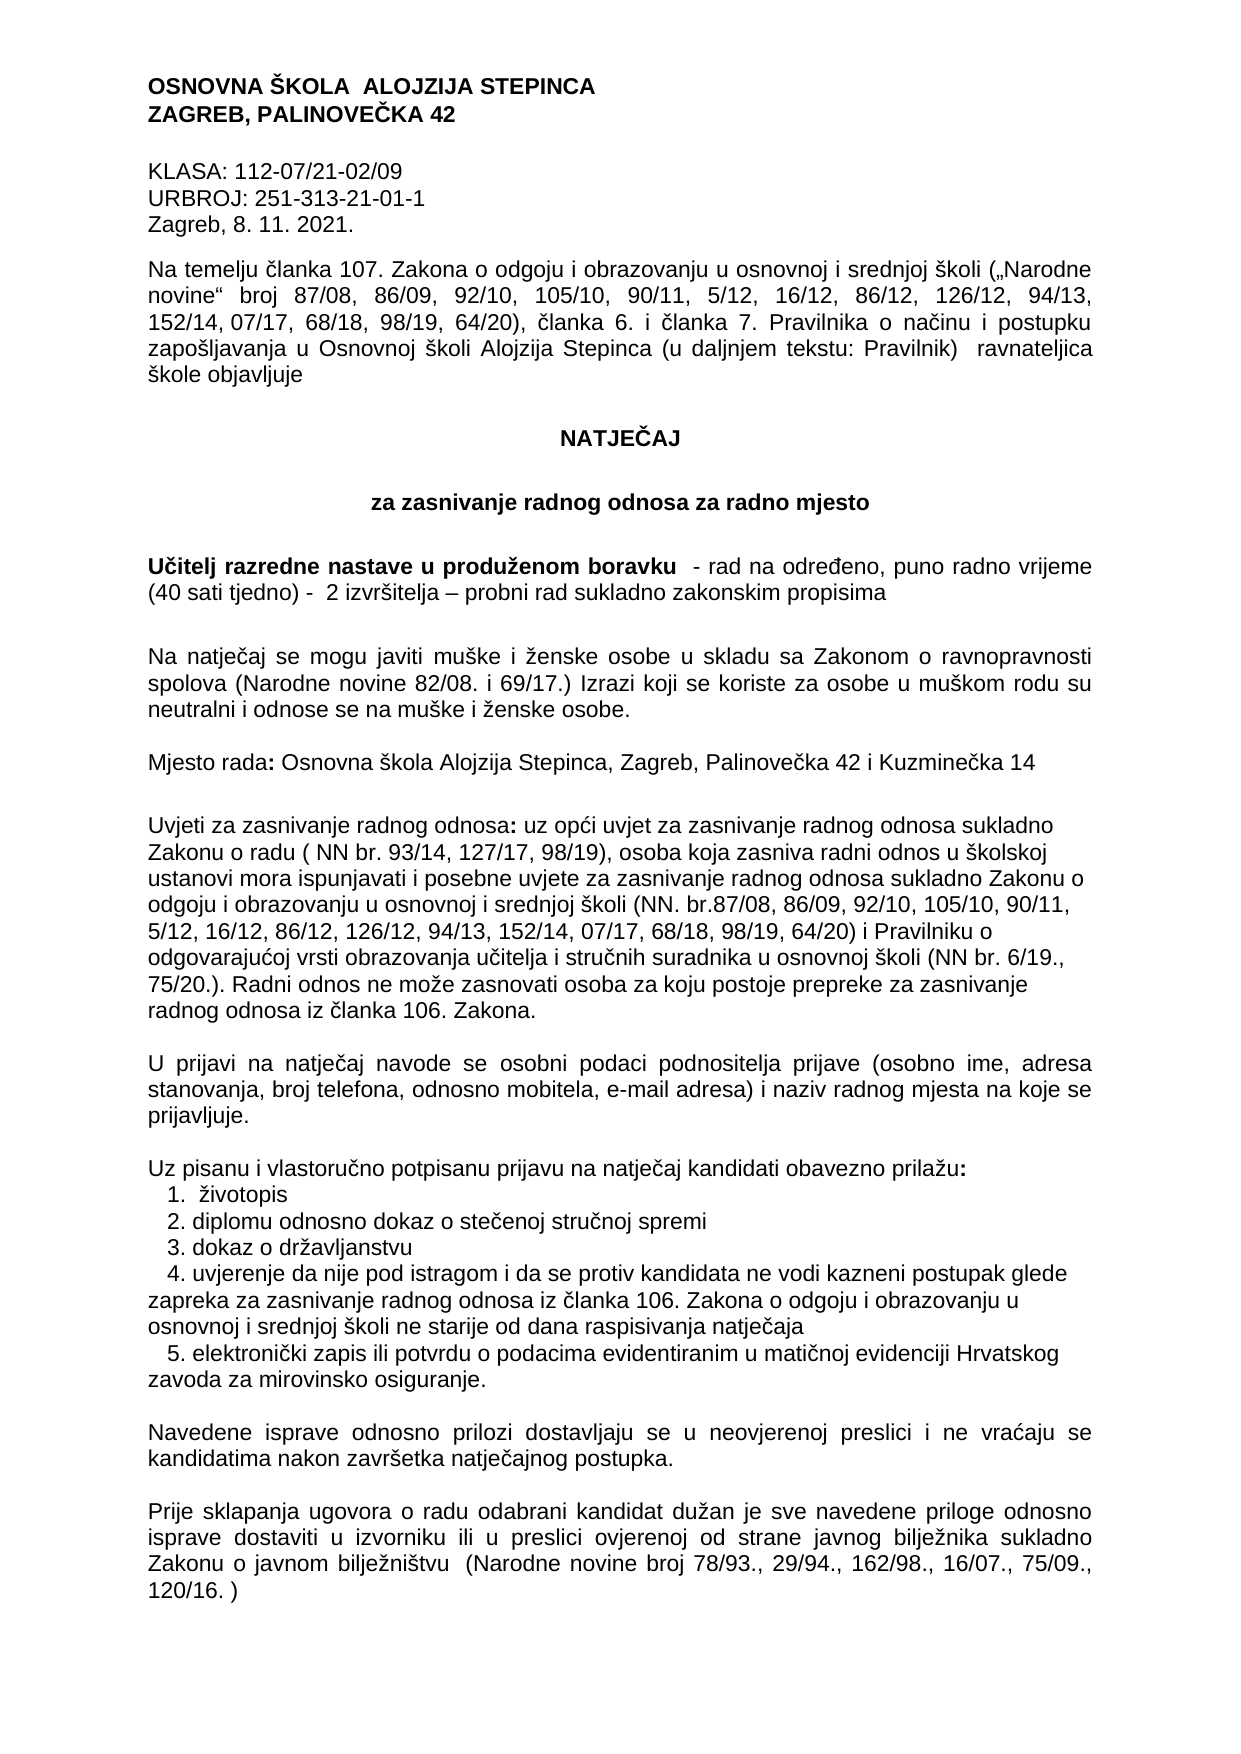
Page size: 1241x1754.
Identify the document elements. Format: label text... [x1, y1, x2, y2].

text URBROJ: 251-313-21-01-1 [148, 184, 1093, 211]
text OSNOVNA ŠKOLA ALOJZIJA STEPINCA [148, 73, 1093, 99]
text Uvjeti za zasnivanje radnog odnosa: uz opći uvjet za zasnivanje radnog odnosa sukladno Zakonu o radu ( NN br. 93/14, 127/17, 98/19), osoba koja zasniva radni odnos u školskoj ustanovi mora ispunjavati i posebne uvjete za zasnivanje radnog odnosa sukladno Zakonu o odgoju i obrazovanju u osnovnoj i srednjoj školi (NN. br.87/08, 86/09, 92/10, 105/10, 90/11, 5/12, 16/12, 86/12, 126/12, 94/13, 152/14, 07/17, 68/18, 98/19, 64/20) i Pravilniku o odgovarajućoj vrsti obrazovanja učitelja i stručnih suradnika u osnovnoj školi (NN br. 6/19., 75/20.). Radni odnos ne može zasnovati osoba za koju postoje prepreke za zasnivanje radnog odnosa iz članka 106. Zakona. [148, 812, 1093, 1023]
text 5. elektronički zapis ili potvrdu o podacima evidentiranim u matičnoj evidenciji Hrvatskog zavoda za mirovinsko osiguranje. [148, 1339, 1093, 1392]
text 1. životopis [148, 1181, 1093, 1208]
text Učitelj razredne nastave u produženom boravku - rad na određeno, puno radno vrijeme (40 sati tjedno) - 2 izvršitelja – probni rad sukladno zakonskim propisima [148, 553, 1093, 606]
text za zasnivanje radnog odnosa za radno mjesto [148, 489, 1093, 515]
text Mjesto rada: Osnovna škola Alojzija Stepinca, Zagreb, Palinovečka 42 i Kuzminečka 14 [148, 748, 1093, 775]
text 2. diplomu odnosno dokaz o stečenoj stručnoj spremi [148, 1208, 1093, 1234]
text Na natječaj se mogu javiti muške i ženske osobe u skladu sa Zakonom o ravnopravnosti spolova (Narodne novine 82/08. i 69/17.) Izrazi koji se koriste za osobe u muškom rodu su neutralni i odnose se na muške i ženske osobe. [148, 643, 1093, 722]
text Uz pisanu i vlastoručno potpisanu prijavu na natječaj kandidati obavezno prilažu: [148, 1155, 1093, 1181]
text NATJEČAJ [148, 425, 1093, 452]
text 3. dokaz o državljanstvu [148, 1234, 1093, 1260]
text Na temelju članka 107. Zakona o odgoju i obrazovanju u osnovnoj i srednjoj školi („Narodne novine“ broj 87/08, 86/09, 92/10, 105/10, 90/11, 5/12, 16/12, 86/12, 126/12, 94/13, 152/14, 07/17, 68/18, 98/19, 64/20), članka 6. i članka 7. Pravilnika o načinu i postupku zapošljavanja u Osnovnoj školi Alojzija Stepinca (u daljnjem tekstu: Pravilnik) ravnateljica škole objavljuje [148, 256, 1093, 388]
text ZAGREB, PALINOVEČKA 42 [148, 101, 1093, 128]
text Prije sklapanja ugovora o radu odabrani kandidat dužan je sve navedene priloge odnosno isprave dostaviti u izvorniku ili u preslici ovjerenoj od strane javnog bilježnika sukladno Zakonu o javnom bilježništvu (Narodne novine broj 78/93., 29/94., 162/98., 16/07., 75/09., 120/16. ) [148, 1498, 1093, 1603]
text Navedene isprave odnosno prilozi dostavljaju se u neovjerenoj preslici i ne vraćaju se kandidatima nakon završetka natječajnog postupka. [148, 1418, 1093, 1471]
text KLASA: 112-07/21-02/09 [148, 158, 1093, 184]
text 4. uvjerenje da nije pod istragom i da se protiv kandidata ne vodi kazneni postupak glede zapreka za zasnivanje radnog odnosa iz članka 106. Zakona o odgoju i obrazovanju u osnovnoj i srednjoj školi ne starije od dana raspisivanja natječaja [148, 1260, 1093, 1339]
text Zagreb, 8. 11. 2021. [148, 211, 1093, 237]
text U prijavi na natječaj navode se osobni podaci podnositelja prijave (osobno ime, adresa stanovanja, broj telefona, odnosno mobitela, e-mail adresa) i naziv radnog mjesta na koje se prijavljuje. [148, 1049, 1093, 1129]
